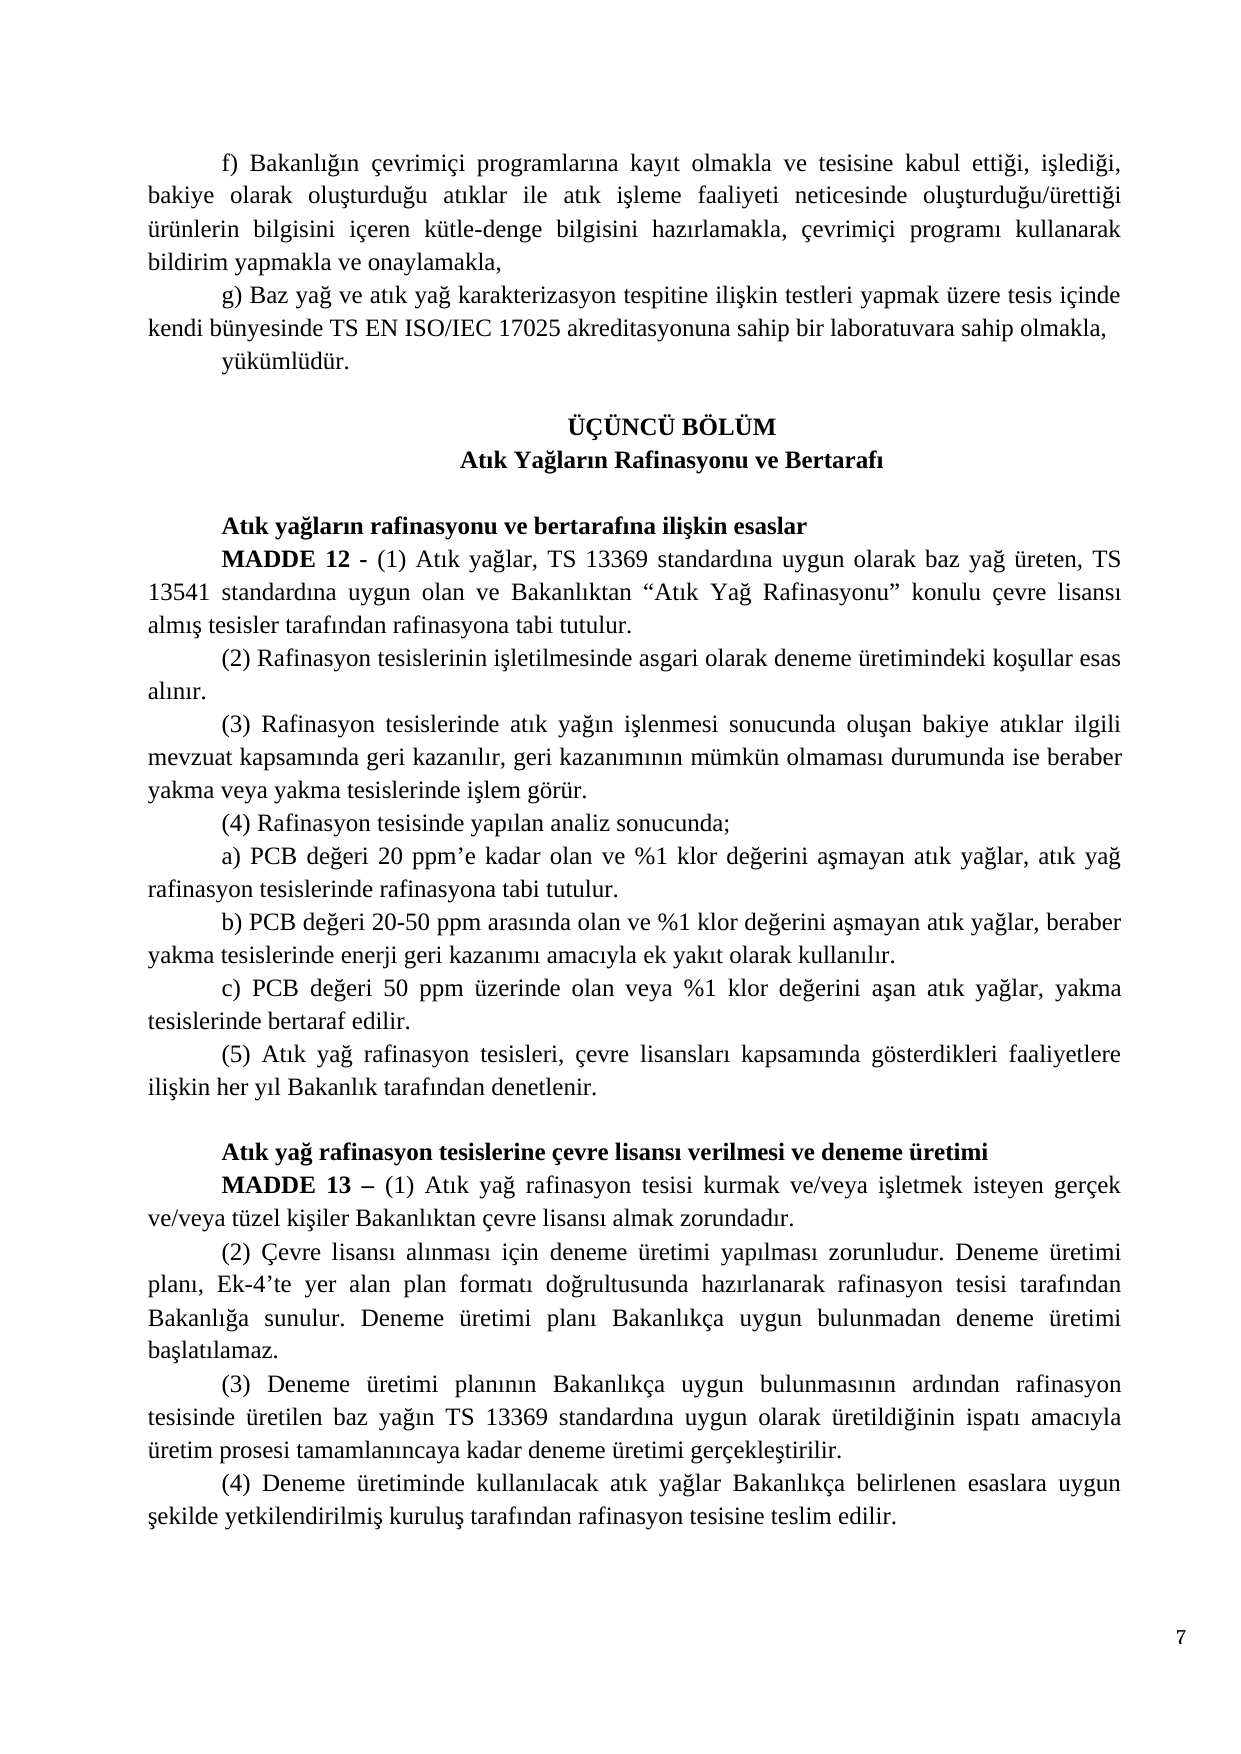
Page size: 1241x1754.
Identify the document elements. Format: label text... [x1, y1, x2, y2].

text (5) Atık yağ rafinasyon tesisleri, çevre lisansları kapsamında gösterdikleri faaliyetlere ilişkin her yıl Bakanlık tarafından denetlenir. [148, 1039, 1122, 1101]
text (2) Çevre lisansı alınması için deneme üretimi yapılması zorunludur. Deneme üretimi planı, Ek-4’te yer alan plan formatı doğrultusunda hazırlanarak rafinasyon tesisi tarafından Bakanlığa sunulur. Deneme üretimi planı Bakanlıkça uygun bulunmadan deneme üretimi başlatılamaz. [148, 1237, 1122, 1364]
text b) PCB değeri 20-50 ppm arasında olan ve %1 klor değerini aşmayan atık yağlar, beraber yakma tesislerinde enerji geri kazanımı amacıyla ek yakıt olarak kullanılır. [148, 907, 1122, 969]
text yükümlüdür. [148, 346, 1122, 374]
text c) PCB değeri 50 ppm üzerinde olan veya %1 klor değerini aşan atık yağlar, yakma tesislerinde bertaraf edilir. [148, 973, 1122, 1035]
text f) Bakanlığın çevrimiçi programlarına kayıt olmakla ve tesisine kabul ettiği, işlediği, bakiye olarak oluşturduğu atıklar ile atık işleme faaliyeti neticesinde oluşturduğu/ürettiği ürünlerin bilgisini içeren kütle-denge bilgisini hazırlamakla, çevrimiçi programı kullanarak bildirim yapmakla ve onaylamakla, [148, 148, 1122, 275]
text Atık yağ rafinasyon tesislerine çevre lisansı verilmesi ve deneme üretimi [148, 1137, 1122, 1166]
subtitle ÜÇÜNCÜ BÖLÜM [148, 412, 1122, 441]
text a) PCB değeri 20 ppm’e kadar olan ve %1 klor değerini aşmayan atık yağlar, atık yağ rafinasyon tesislerinde rafinasyona tabi tutulur. [148, 841, 1122, 903]
text MADDE 13 – (1) Atık yağ rafinasyon tesisi kurmak ve/veya işletmek isteyen gerçek ve/veya tüzel kişiler Bakanlıktan çevre lisansı almak zorundadır. [148, 1171, 1122, 1232]
text Atık yağların rafinasyonu ve bertarafına ilişkin esaslar [148, 511, 1122, 539]
text Atık Yağların Rafinasyonu ve Bertarafı [148, 445, 1122, 473]
text (4) Deneme üretiminde kullanılacak atık yağlar Bakanlıkça belirlenen esaslara uygun şekilde yetkilendirilmiş kuruluş tarafından rafinasyon tesisine teslim edilir. [148, 1468, 1122, 1529]
text (3) Deneme üretimi planının Bakanlıkça uygun bulunmasının ardından rafinasyon tesisinde üretilen baz yağın TS 13369 standardına uygun olarak üretildiğinin ispatı amacıyla üretim prosesi tamamlanıncaya kadar deneme üretimi gerçekleştirilir. [148, 1369, 1122, 1463]
text (4) Rafinasyon tesisinde yapılan analiz sonucunda; [148, 808, 1122, 837]
text (2) Rafinasyon tesislerinin işletilmesinde asgari olarak deneme üretimindeki koşullar esas alınır. [148, 643, 1122, 705]
text (3) Rafinasyon tesislerinde atık yağın işlenmesi sonucunda oluşan bakiye atıklar ilgili mevzuat kapsamında geri kazanılır, geri kazanımının mümkün olmaması durumunda ise beraber yakma veya yakma tesislerinde işlem görür. [148, 709, 1122, 804]
text MADDE 12 - (1) Atık yağlar, TS 13369 standardına uygun olarak baz yağ üreten, TS 13541 standardına uygun olan ve Bakanlıktan “Atık Yağ Rafinasyonu” konulu çevre lisansı almış tesisler tarafından rafinasyona tabi tutulur. [148, 544, 1122, 639]
text g) Baz yağ ve atık yağ karakterizasyon tespitine ilişkin testleri yapmak üzere tesis içinde kendi bünyesinde TS EN ISO/IEC 17025 akreditasyonuna sahip bir laboratuvara sahip olmakla, [148, 280, 1122, 341]
